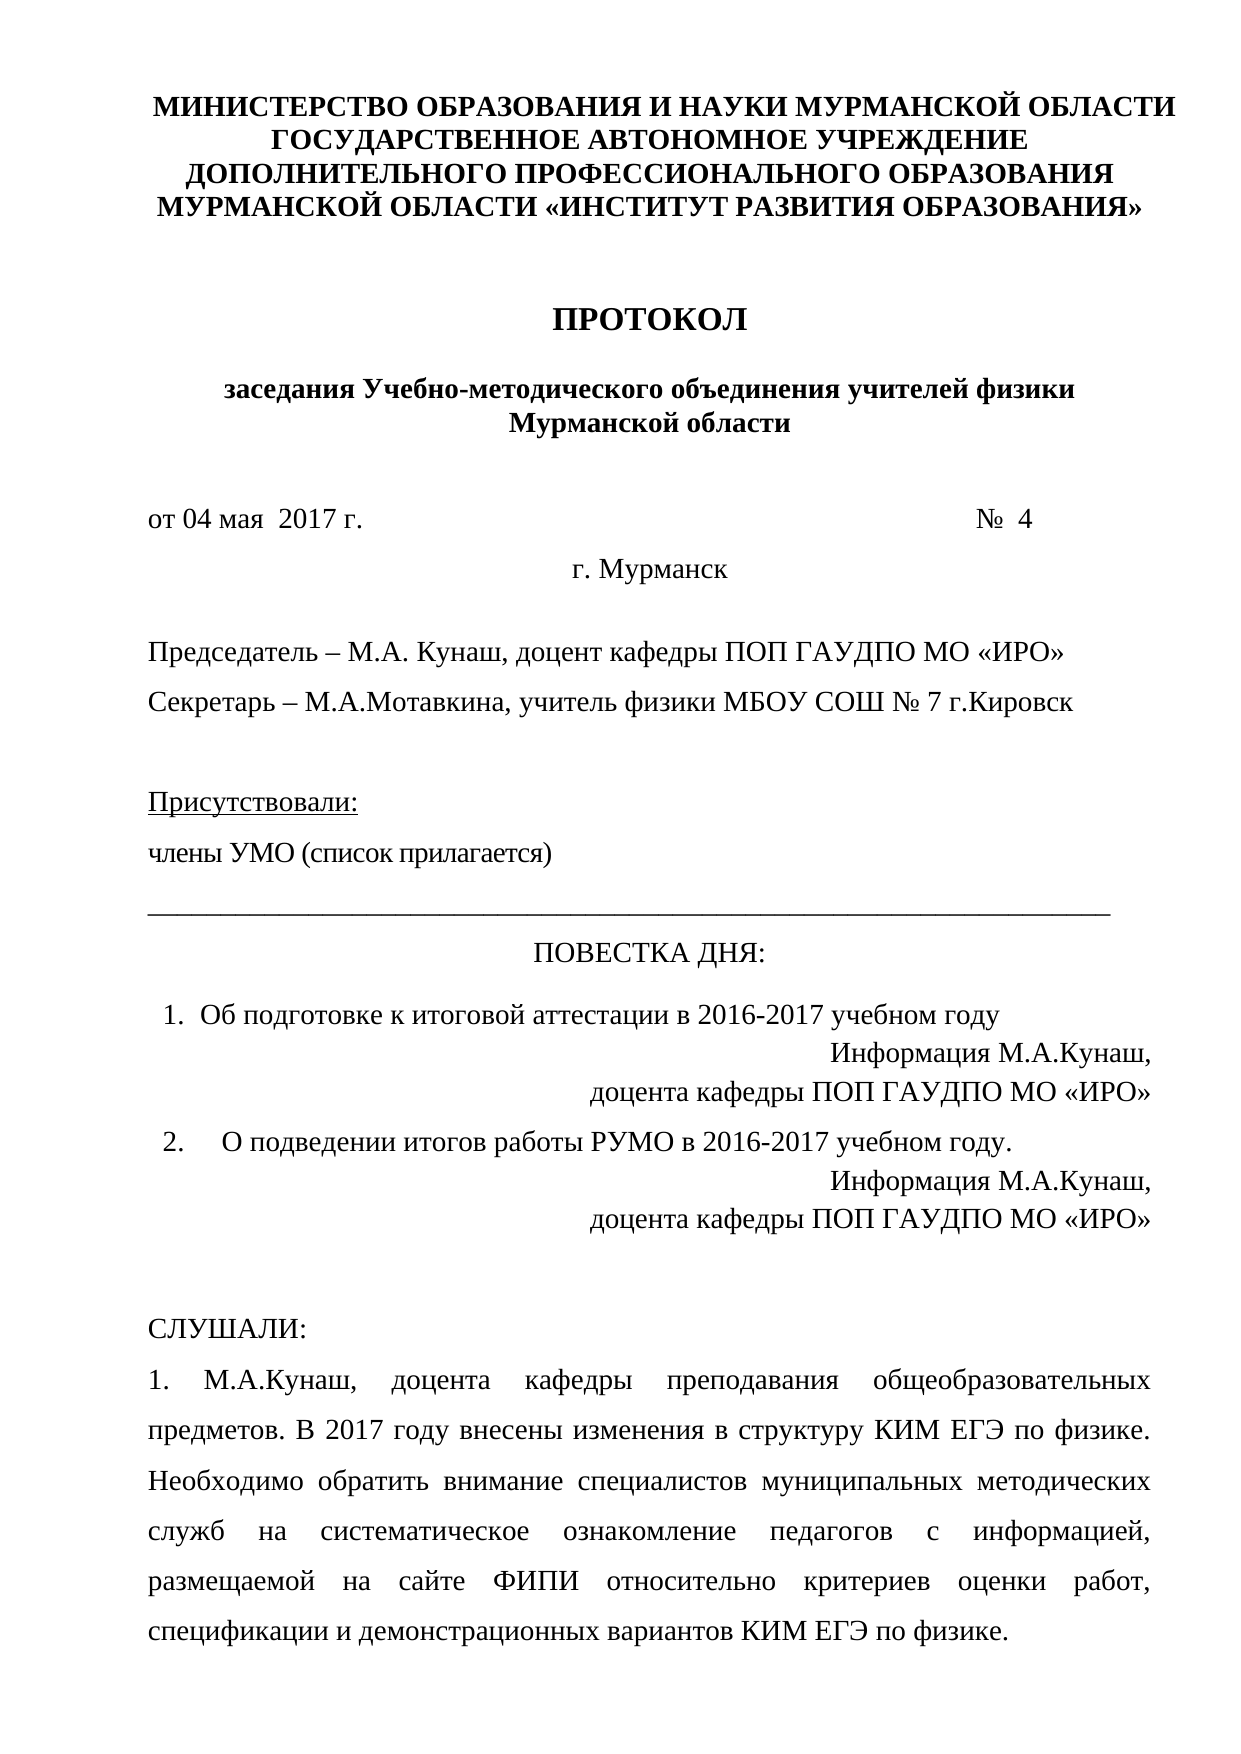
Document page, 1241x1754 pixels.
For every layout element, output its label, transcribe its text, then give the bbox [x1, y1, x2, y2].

text Секретарь – М.А.Мотавкина, учитель физики МБОУ СОШ № 7 г.Кировск [148, 684, 1152, 717]
text доцента кафедры ПОП ГАУДПО МО «ИРО» [148, 1074, 1152, 1107]
list Об подготовке к итоговой аттестации в 2016-2017 учебном году [162, 997, 1152, 1030]
title ГОСУДАРСТВЕННОЕ АВТОНОМНОЕ УЧРЕЖДЕНИЕ ДОПОЛНИТЕЛЬНОГО ПРОФЕССИОНАЛЬНОГО ОБРАЗОВАНИЯ МУРМАНСКОЙ ОБЛАСТИ «ИНСТИТУТ РАЗВИТИЯ ОБРАЗОВАНИЯ» [148, 122, 1152, 223]
text ПРОТОКОЛ [148, 299, 1152, 338]
text Информация М.А.Кунаш, [223, 1035, 1152, 1069]
text члены УМО (список прилагается) [148, 835, 1152, 868]
text Председатель – М.А. Кунаш, доцент кафедры ПОП ГАУДПО МО «ИРО» [148, 634, 1152, 667]
text Присутствовали: [148, 784, 1152, 818]
text СЛУШАЛИ: [148, 1312, 1152, 1345]
text заседания Учебно-методического объединения учителей физики Мурманской области [148, 371, 1152, 438]
text __________________________________________________________________ [148, 885, 1152, 919]
text доцента кафедры ПОП ГАУДПО МО «ИРО» [162, 1201, 1152, 1235]
text от 04 мая 2017 г. № 4 [148, 501, 1152, 534]
text г. Мурманск [148, 551, 1152, 584]
text ПОВЕСТКА ДНЯ: [148, 936, 1152, 969]
text Информация М.А.Кунаш, [162, 1163, 1152, 1196]
title МИНИСТЕРСТВО ОБРАЗОВАНИЯ И НАУКИ МУРМАНСКОЙ ОБЛАСТИ [148, 89, 1181, 122]
list О подведении итогов работы РУМО в 2016-2017 учебном году. [148, 1124, 1152, 1158]
text 1. М.А.Кунаш, доцента кафедры преподавания общеобразовательных предметов. В 2017 году внесены изменения в структуру КИМ ЕГЭ по физике. Необходимо обратить внимание специалистов муниципальных методических служб на систематическое ознакомление педагогов с информацией, размещаемой на сайте ФИПИ относительно критериев оценки работ, спецификации и демонстрационных вариантов КИМ ЕГЭ по физике. [148, 1362, 1152, 1647]
